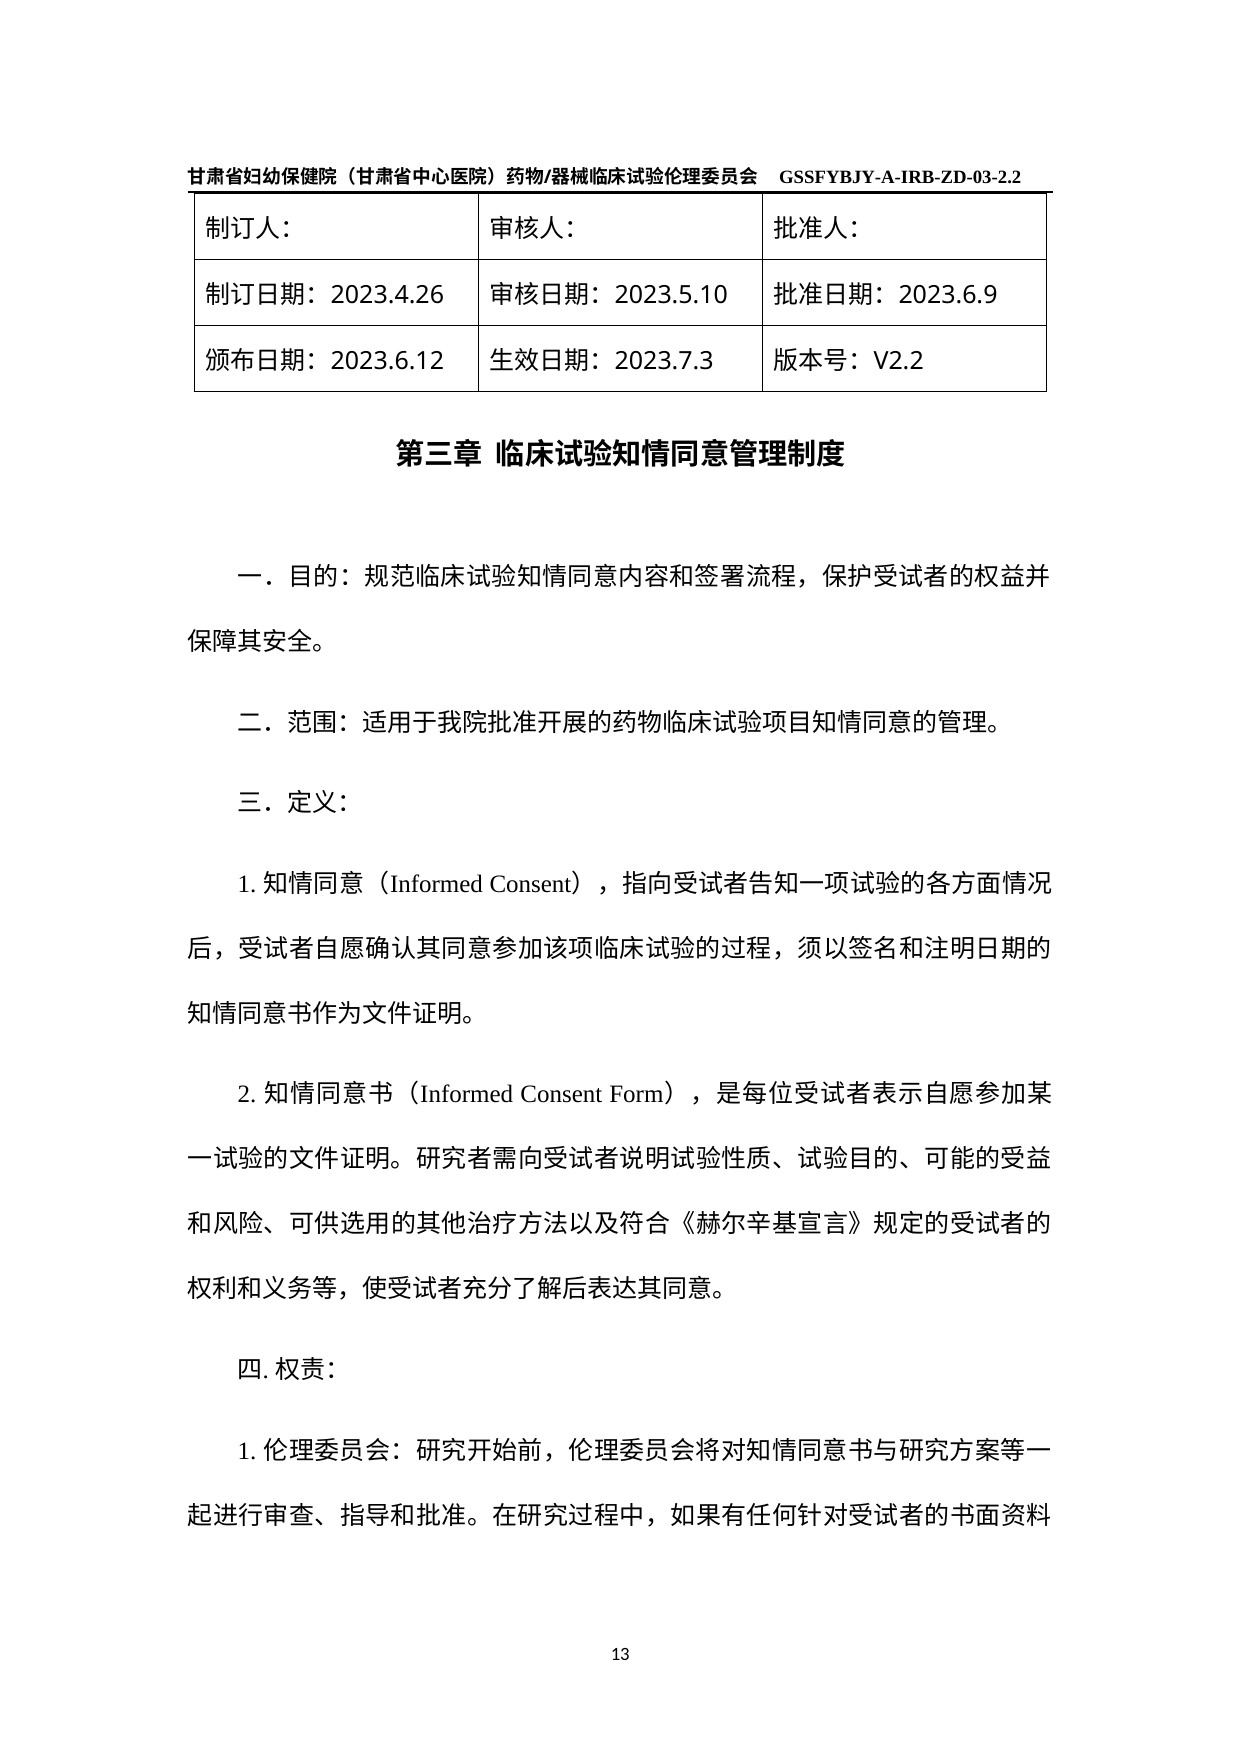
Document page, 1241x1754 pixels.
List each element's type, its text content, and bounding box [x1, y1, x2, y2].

table_header 审核人： [479, 194, 762, 259]
text 三．定义： [187, 768, 1053, 833]
text 二．范围：适用于我院批准开展的药物临床试验项目知情同意的管理。 [187, 688, 1053, 753]
table_cell 颁布日期：2023.6.12 [195, 326, 478, 391]
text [187, 1416, 1053, 1546]
table_cell 制订日期：2023.4.26 [195, 260, 478, 325]
table_cell 生效日期：2023.7.3 [479, 326, 762, 391]
subtitle 第三章 临床试验知情同意管理制度 [187, 419, 1053, 484]
text 一．目的：规范临床试验知情同意内容和签署流程，保护受试者的权益并保障其安全。 [187, 542, 1053, 672]
table_cell 批准日期：2023.6.9 [763, 260, 1046, 325]
text 1. 知情同意（Informed Consent），指向受试者告知一项试验的各方面情况后，受试者自愿确认其同意参加该项临床试验的过程，须以签名和注明日期的知情同意书作为文件证明。 [187, 849, 1053, 1044]
table_cell 版本号：V2.2 [763, 326, 1046, 391]
text 甘肃省妇幼保健院（甘肃省中心医院）药物/器械临床试验伦理委员会 GSSFYBJY-A-IRB-ZD-03-2.2 [187, 162, 1053, 193]
table_cell 审核日期：2023.5.10 [479, 260, 762, 325]
text 四. 权责： [187, 1335, 1053, 1400]
text 2. 知情同意书（Informed Consent Form），是每位受试者表示自愿参加某一试验的文件证明。研究者需向受试者说明试验性质、试验目的、可能的受益和风险、可供选用的其他治疗方法以及符合《赫尔辛基宣言》规定的受试者的权利和义务等，使受试者充分了解后表达其同意。 [187, 1059, 1053, 1319]
table_header 批准人： [763, 194, 1046, 259]
table_header 制订人： [195, 194, 478, 259]
